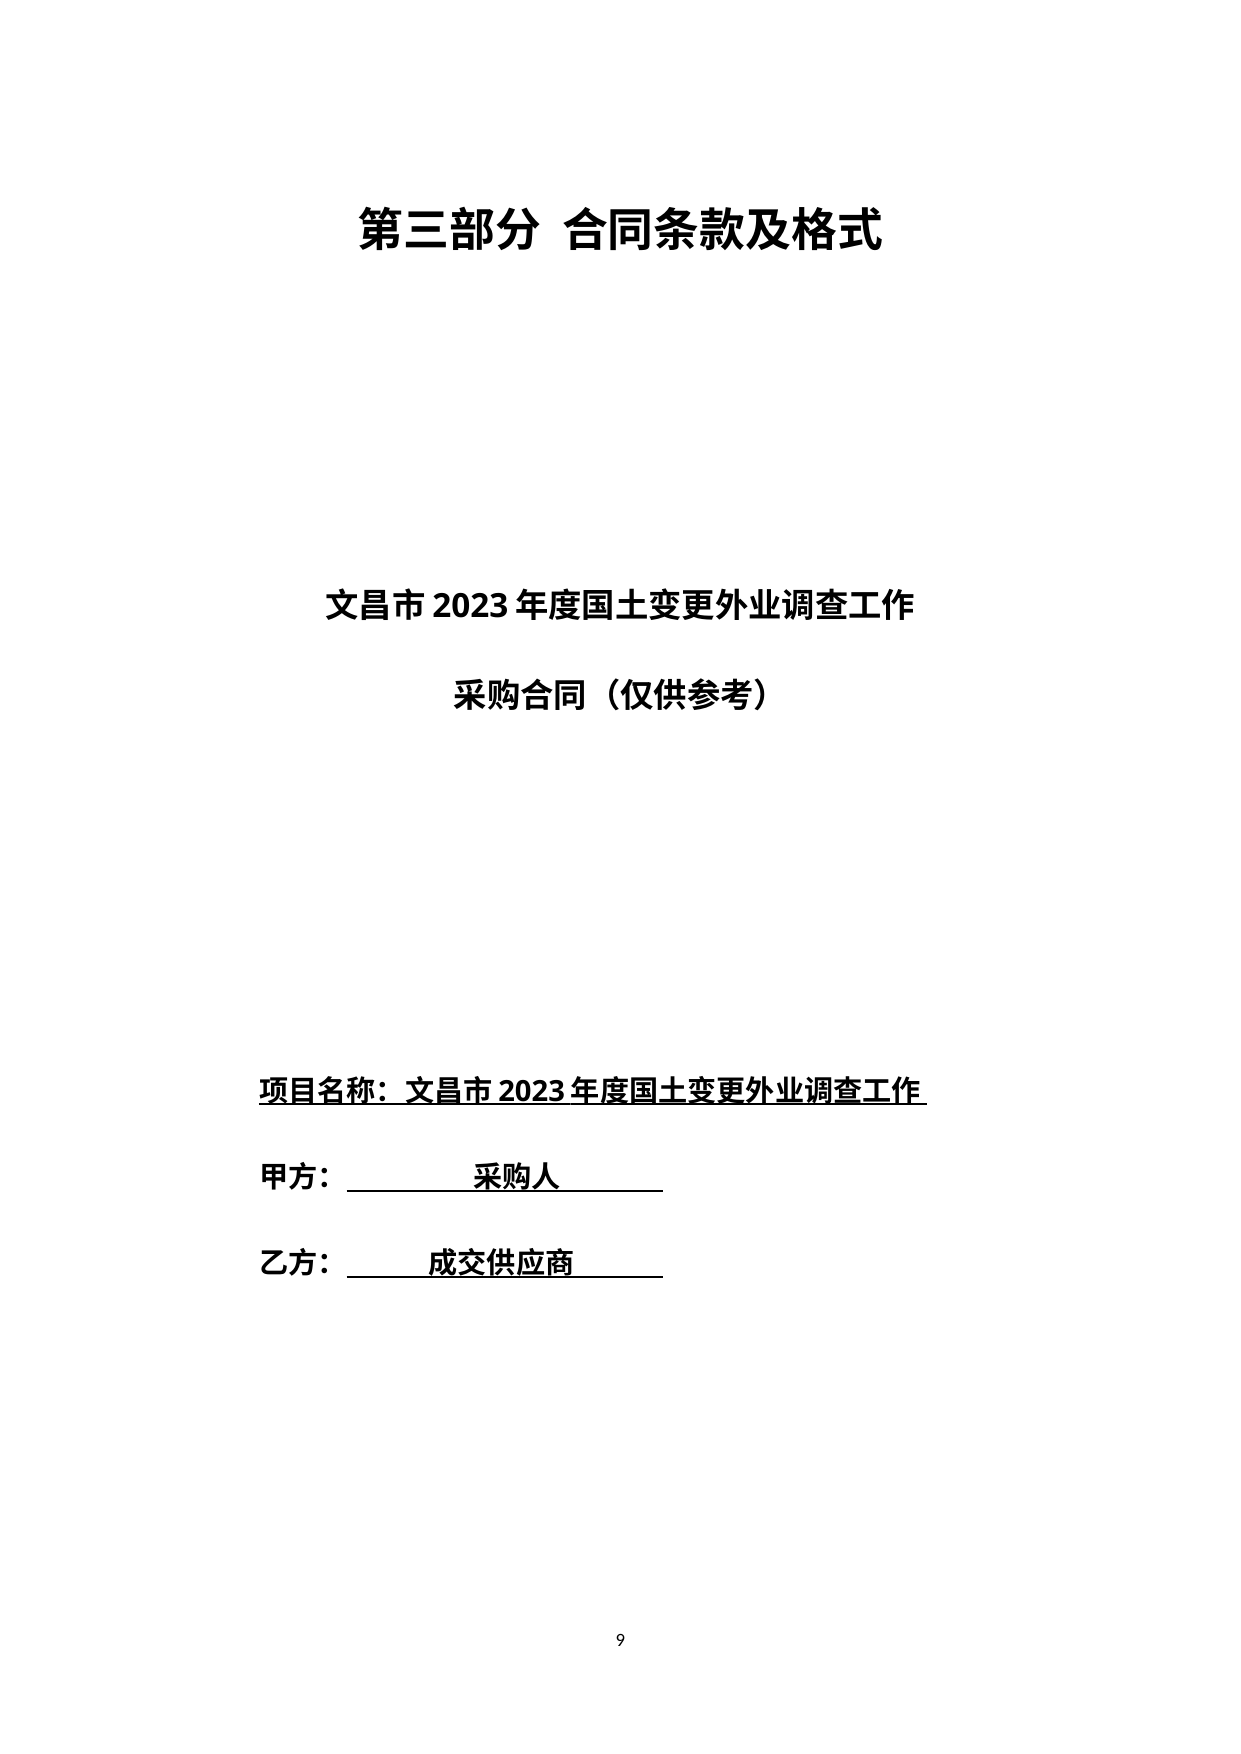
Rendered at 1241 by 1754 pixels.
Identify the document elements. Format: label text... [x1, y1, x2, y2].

text 文昌市2023年度国土变更外业调查工作 [112, 571, 1128, 636]
text 项目名称：文昌市2023年度国土变更外业调查工作 [112, 1056, 1128, 1121]
text 第三部分 合同条款及格式 [112, 178, 1128, 276]
text 甲方： 采购人 [112, 1142, 1128, 1207]
text 乙方： 成交供应商 [112, 1228, 1128, 1293]
text 采购合同（仅供参考） [112, 660, 1128, 725]
